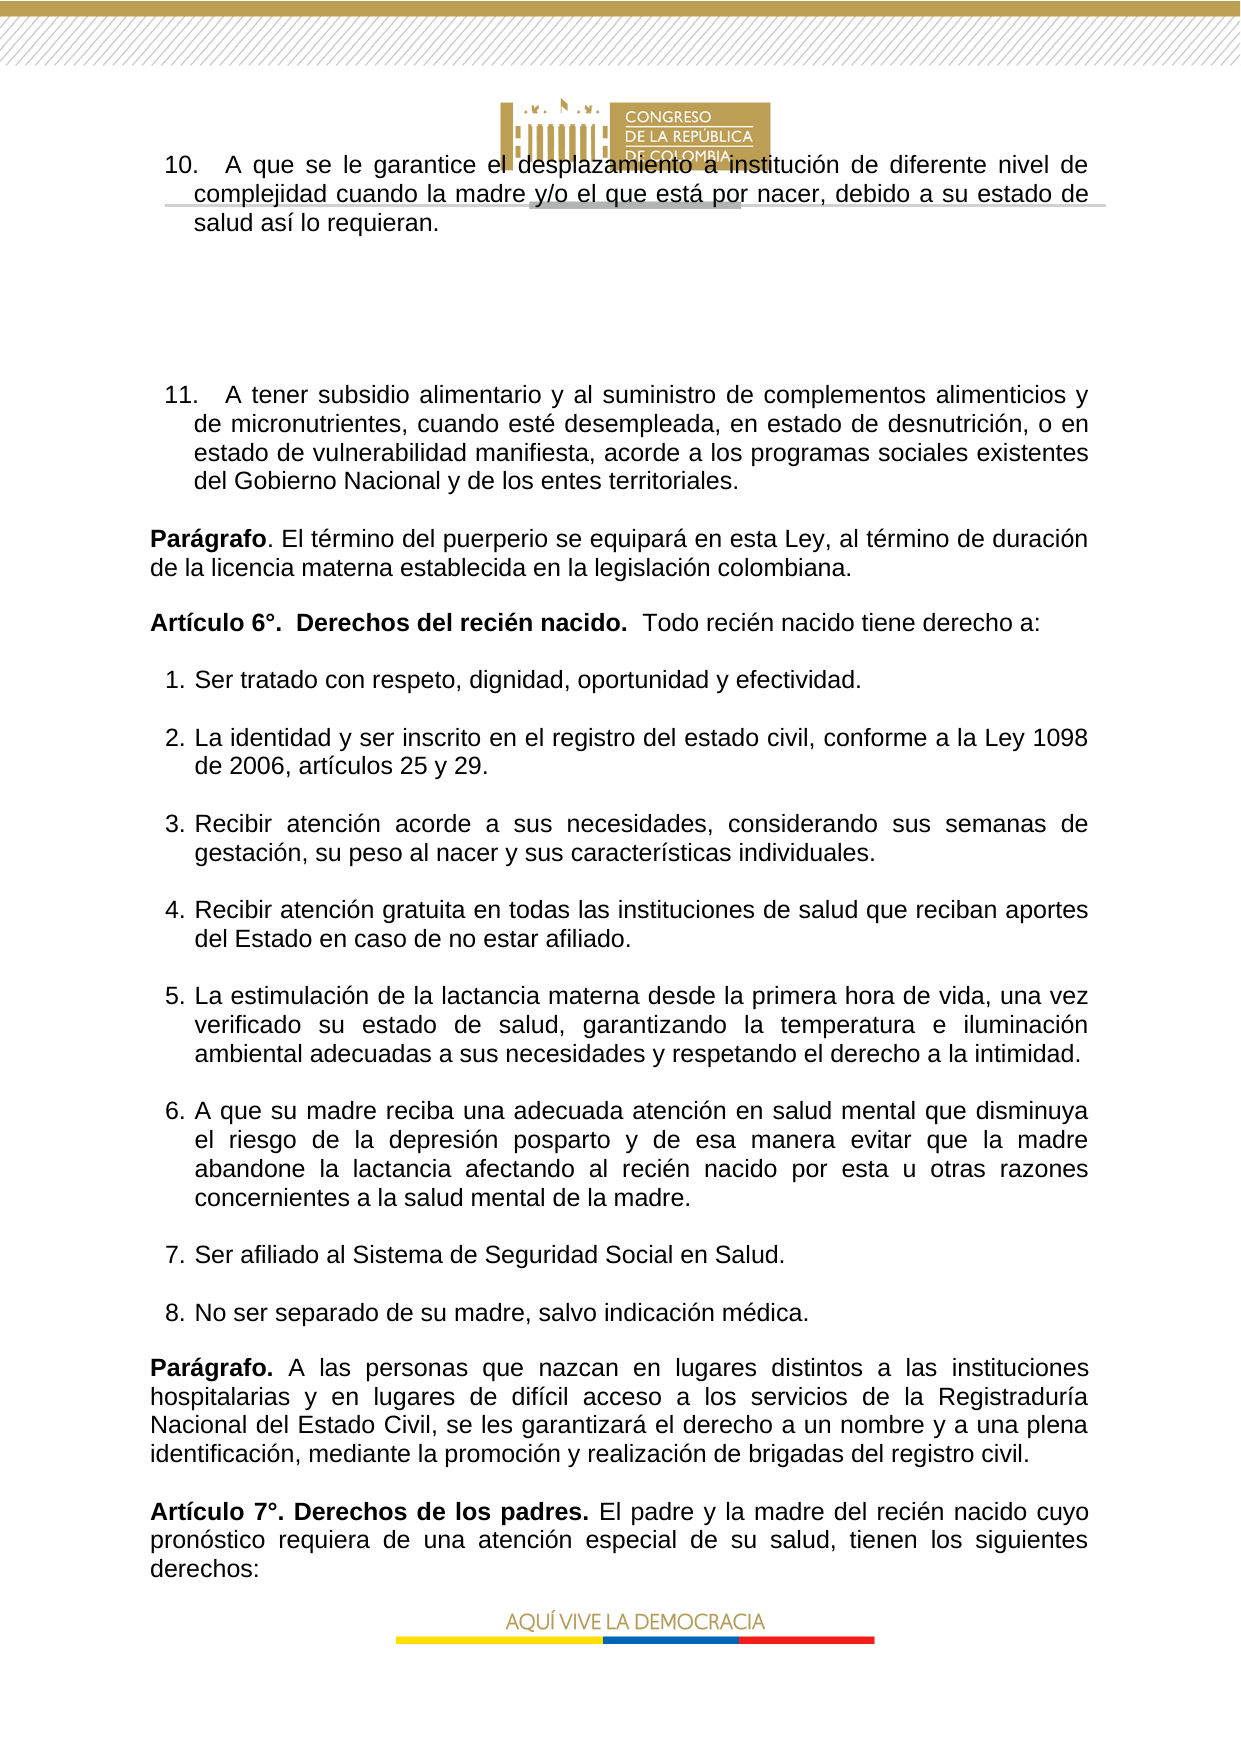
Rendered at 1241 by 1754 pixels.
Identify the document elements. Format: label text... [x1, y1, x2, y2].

text Parágrafo. A las personas que nazcan en lugares distintos a las instituciones hospitalarias y en lugares de difícil acceso a los servicios de la Registraduría Nacional del Estado Civil, se les garantizará el derecho a un nombre y a una plena identificación, mediante la promoción y realización de brigadas del registro civil. [150, 1353, 1090, 1468]
text Artículo 7°. Derechos de los padres. El padre y la madre del recién nacido cuyo pronóstico requiera de una atención especial de su salud, tienen los siguientes derechos: [150, 1496, 1090, 1583]
list A tener subsidio alimentario y al suministro de complementos alimenticios y de micronutrientes, cuando esté desempleada, en estado de desnutrición, o en estado de vulnerabilidad manifiesta, acorde a los programas sociales existentes del Gobierno Nacional y de los entes territoriales. [164, 380, 1090, 495]
list Recibir atención gratuita en todas las instituciones de salud que reciban aportes del Estado en caso de no estar afiliado. [165, 895, 1090, 953]
list Ser tratado con respeto, dignidad, oportunidad y efectividad. [165, 665, 1090, 694]
list La estimulación de la lactancia materna desde la primera hora de vida, una vez verificado su estado de salud, garantizando la temperatura e iluminación ambiental adecuadas a sus necesidades y respetando el derecho a la intimidad. [165, 981, 1090, 1068]
text Artículo 6°. Derechos del recién nacido. Todo recién nacido tiene derecho a: [150, 608, 1090, 636]
list Recibir atención acorde a sus necesidades, considerando sus semanas de gestación, su peso al nacer y sus características individuales. [165, 809, 1090, 866]
list La identidad y ser inscrito en el registro del estado civil, conforme a la Ley 1098 de 2006, artículos 25 y 29. [165, 723, 1090, 780]
list A que se le garantice el desplazamiento a institución de diferente nivel de complejidad cuando la madre y/o el que está por nacer, debido a su estado de salud así lo requieran. [164, 150, 1090, 236]
picture [0, 1, 1241, 1688]
list Ser afiliado al Sistema de Seguridad Social en Salud. [165, 1240, 1090, 1269]
list A que su madre reciba una adecuada atención en salud mental que disminuya el riesgo de la depresión posparto y de esa manera evitar que la madre abandone la lactancia afectando al recién nacido por esta u otras razones concernientes a la salud mental de la madre. [165, 1096, 1090, 1211]
text Parágrafo. El término del puerperio se equipará en esta Ley, al término de duración de la licencia materna establecida en la legislación colombiana. [150, 524, 1090, 581]
list No ser separado de su madre, salvo indicación médica. [165, 1298, 1090, 1326]
